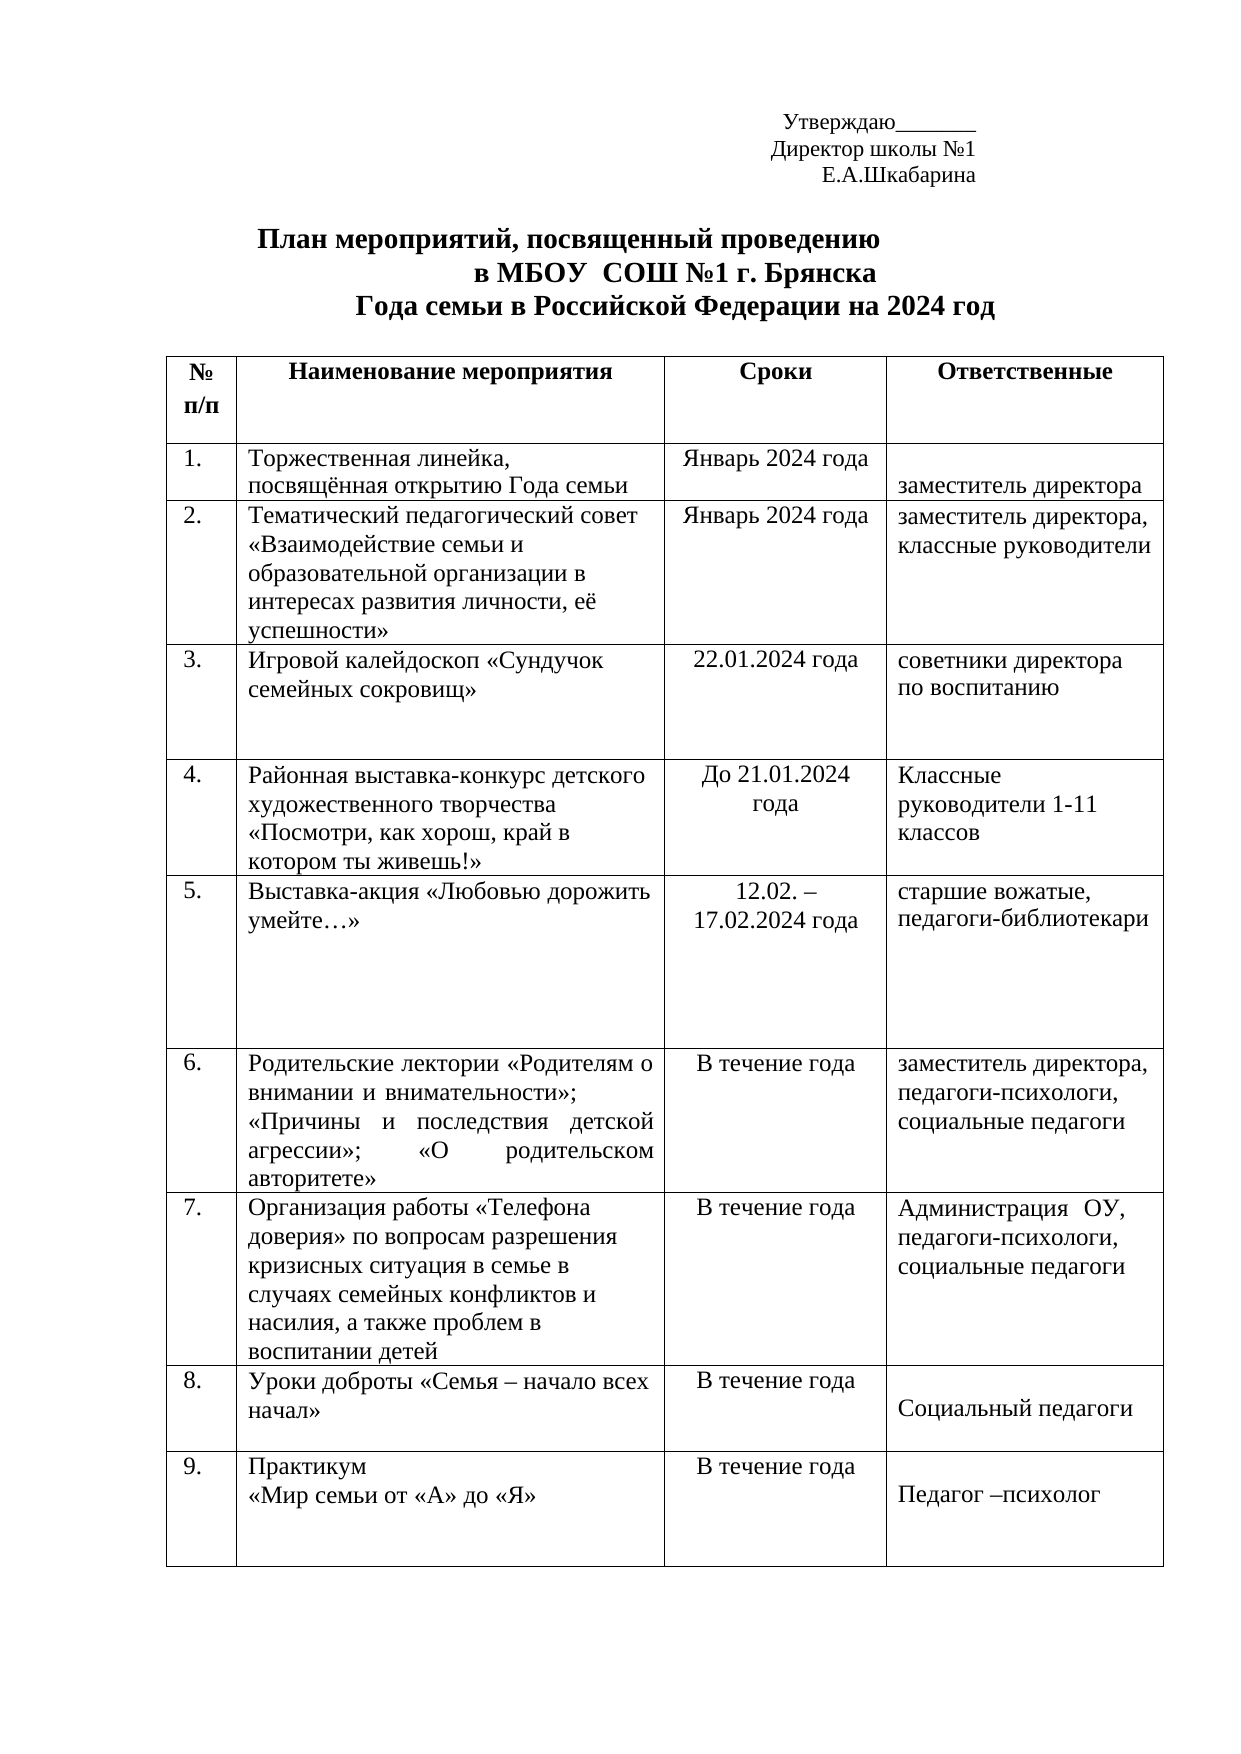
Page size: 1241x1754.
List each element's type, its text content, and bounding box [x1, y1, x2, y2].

table_cell Организация работы «Телефона доверия» по вопросам разрешения кризисных ситуация в семье в случаях семейных конфликтов и насилия, а также проблем в воспитании детей [237, 1193, 664, 1365]
table_cell Январь 2024 года [665, 501, 886, 644]
table_cell 2. [167, 501, 236, 644]
table_cell Классные руководители 1-11 классов [887, 760, 1163, 875]
table_cell В течение года [665, 1452, 886, 1566]
table_cell В течение года [665, 1049, 886, 1192]
text Года семьи в Российской Федерации на 2024 год [229, 288, 1121, 322]
table_cell Торжественная линейка, посвящённая открытию Года семьи [237, 444, 664, 500]
table_cell советники директора по воспитанию [887, 645, 1163, 759]
table_cell В течение года [665, 1366, 886, 1451]
table_cell Игровой калейдоскоп «Сундучок семейных сокровищ» [237, 645, 664, 759]
table_cell Социальный педагоги [887, 1366, 1163, 1451]
text Утверждаю_______ [154, 108, 976, 135]
table_cell 8. [167, 1366, 236, 1451]
text Директор школы №1 [154, 135, 976, 161]
table_cell 22.01.2024 года [665, 645, 886, 759]
table_cell 12.02. – 17.02.2024 года [665, 876, 886, 1047]
table_cell заместитель директора [887, 444, 1163, 500]
text План мероприятий, посвященный проведению [154, 221, 976, 254]
table_cell старшие вожатые, педагоги-библиотекари [887, 876, 1163, 1047]
table_cell Тематический педагогический совет «Взаимодействие семьи и образовательной организации в интересах развития личности, её успешности» [237, 501, 664, 644]
table_cell 9. [167, 1452, 236, 1566]
table_cell До 21.01.2024 года [665, 760, 886, 875]
table_cell Администрация ОУ, педагоги-психологи, социальные педагоги [887, 1193, 1163, 1365]
table_header Наименование мероприятия [237, 357, 664, 443]
text в МБОУ СОШ №1 г. Брянска [229, 255, 1121, 288]
table_cell Районная выставка-конкурс детского художественного творчества «Посмотри, как хорош, край в котором ты живешь!» [237, 760, 664, 875]
table_cell Уроки доброты «Семья – начало всех начал» [237, 1366, 664, 1451]
table_cell Январь 2024 года [665, 444, 886, 500]
table_header № п/п [167, 357, 236, 443]
table_cell В течение года [665, 1193, 886, 1365]
table_cell Педагог –психолог [887, 1452, 1163, 1566]
table_header Ответственные [887, 357, 1163, 443]
table_cell 7. [167, 1193, 236, 1365]
table_cell 6. [167, 1049, 236, 1192]
table_cell Практикум «Мир семьи от «А» до «Я» [237, 1452, 664, 1566]
table_cell 1. [167, 444, 236, 500]
table_cell Родительские лектории «Родителям о внимании и внимательности»; «Причины и последствия детской агрессии»; «О родительском авторитете» [237, 1049, 664, 1192]
table_cell 5. [167, 876, 236, 1047]
text Е.А.Шкабарина [154, 161, 976, 187]
table_cell 3. [167, 645, 236, 759]
table_header Сроки [665, 357, 886, 443]
table_cell 4. [167, 760, 236, 875]
table_cell заместитель директора, классные руководители [887, 501, 1163, 644]
table_cell заместитель директора, педагоги-психологи, социальные педагоги [887, 1049, 1163, 1192]
table_cell Выставка-акция «Любовью дорожить умейте…» [237, 876, 664, 1047]
